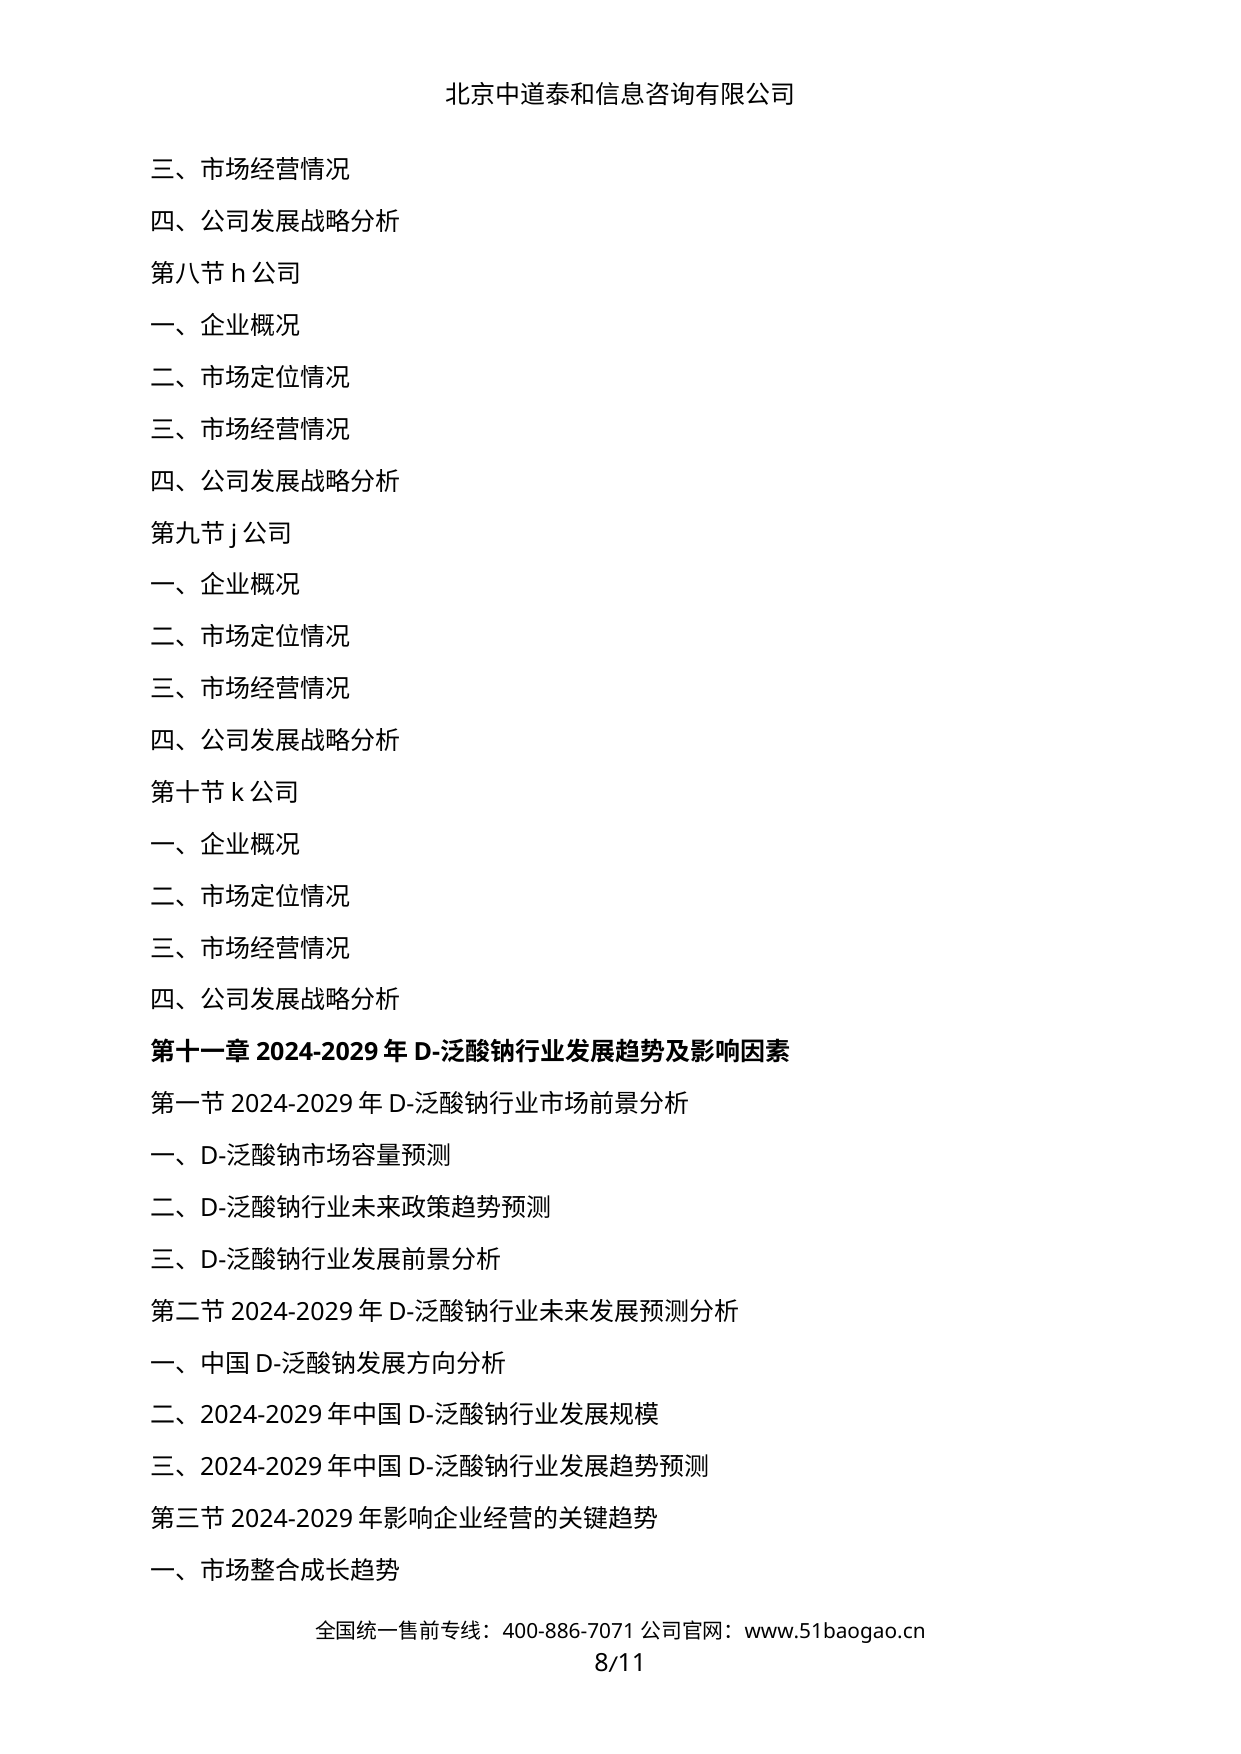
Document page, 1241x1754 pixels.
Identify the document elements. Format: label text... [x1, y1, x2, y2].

text 第十节 k公司 [150, 772, 1090, 809]
text 四、公司发展战略分析 [150, 721, 1090, 757]
text 第十一章 2024-2029年D-泛酸钠行业发展趋势及影响因素 [150, 1032, 1090, 1068]
text 第八节 h公司 [150, 254, 1090, 290]
text 三、市场经营情况 [150, 150, 1090, 186]
text 四、公司发展战略分析 [150, 980, 1090, 1016]
text 三、D-泛酸钠行业发展前景分析 [150, 1239, 1090, 1276]
text 一、中国D-泛酸钠发展方向分析 [150, 1343, 1090, 1379]
text 一、企业概况 [150, 824, 1090, 861]
text 三、市场经营情况 [150, 409, 1090, 446]
text 第九节 j公司 [150, 513, 1090, 549]
text 四、公司发展战略分析 [150, 461, 1090, 497]
text 三、2024-2029年中国D-泛酸钠行业发展趋势预测 [150, 1447, 1090, 1483]
text 第二节 2024-2029年D-泛酸钠行业未来发展预测分析 [150, 1291, 1090, 1327]
text 二、D-泛酸钠行业未来政策趋势预测 [150, 1187, 1090, 1224]
text 四、公司发展战略分析 [150, 202, 1090, 238]
text 二、市场定位情况 [150, 876, 1090, 912]
text 一、企业概况 [150, 565, 1090, 601]
text 三、市场经营情况 [150, 669, 1090, 705]
text 一、企业概况 [150, 306, 1090, 342]
text 第一节 2024-2029年D-泛酸钠行业市场前景分析 [150, 1084, 1090, 1120]
text 二、2024-2029年中国D-泛酸钠行业发展规模 [150, 1395, 1090, 1431]
text 二、市场定位情况 [150, 617, 1090, 653]
text 一、市场整合成长趋势 [150, 1551, 1090, 1587]
text 二、市场定位情况 [150, 357, 1090, 394]
text 三、市场经营情况 [150, 928, 1090, 964]
text 第三节 2024-2029年影响企业经营的关键趋势 [150, 1499, 1090, 1535]
text 一、D-泛酸钠市场容量预测 [150, 1136, 1090, 1172]
